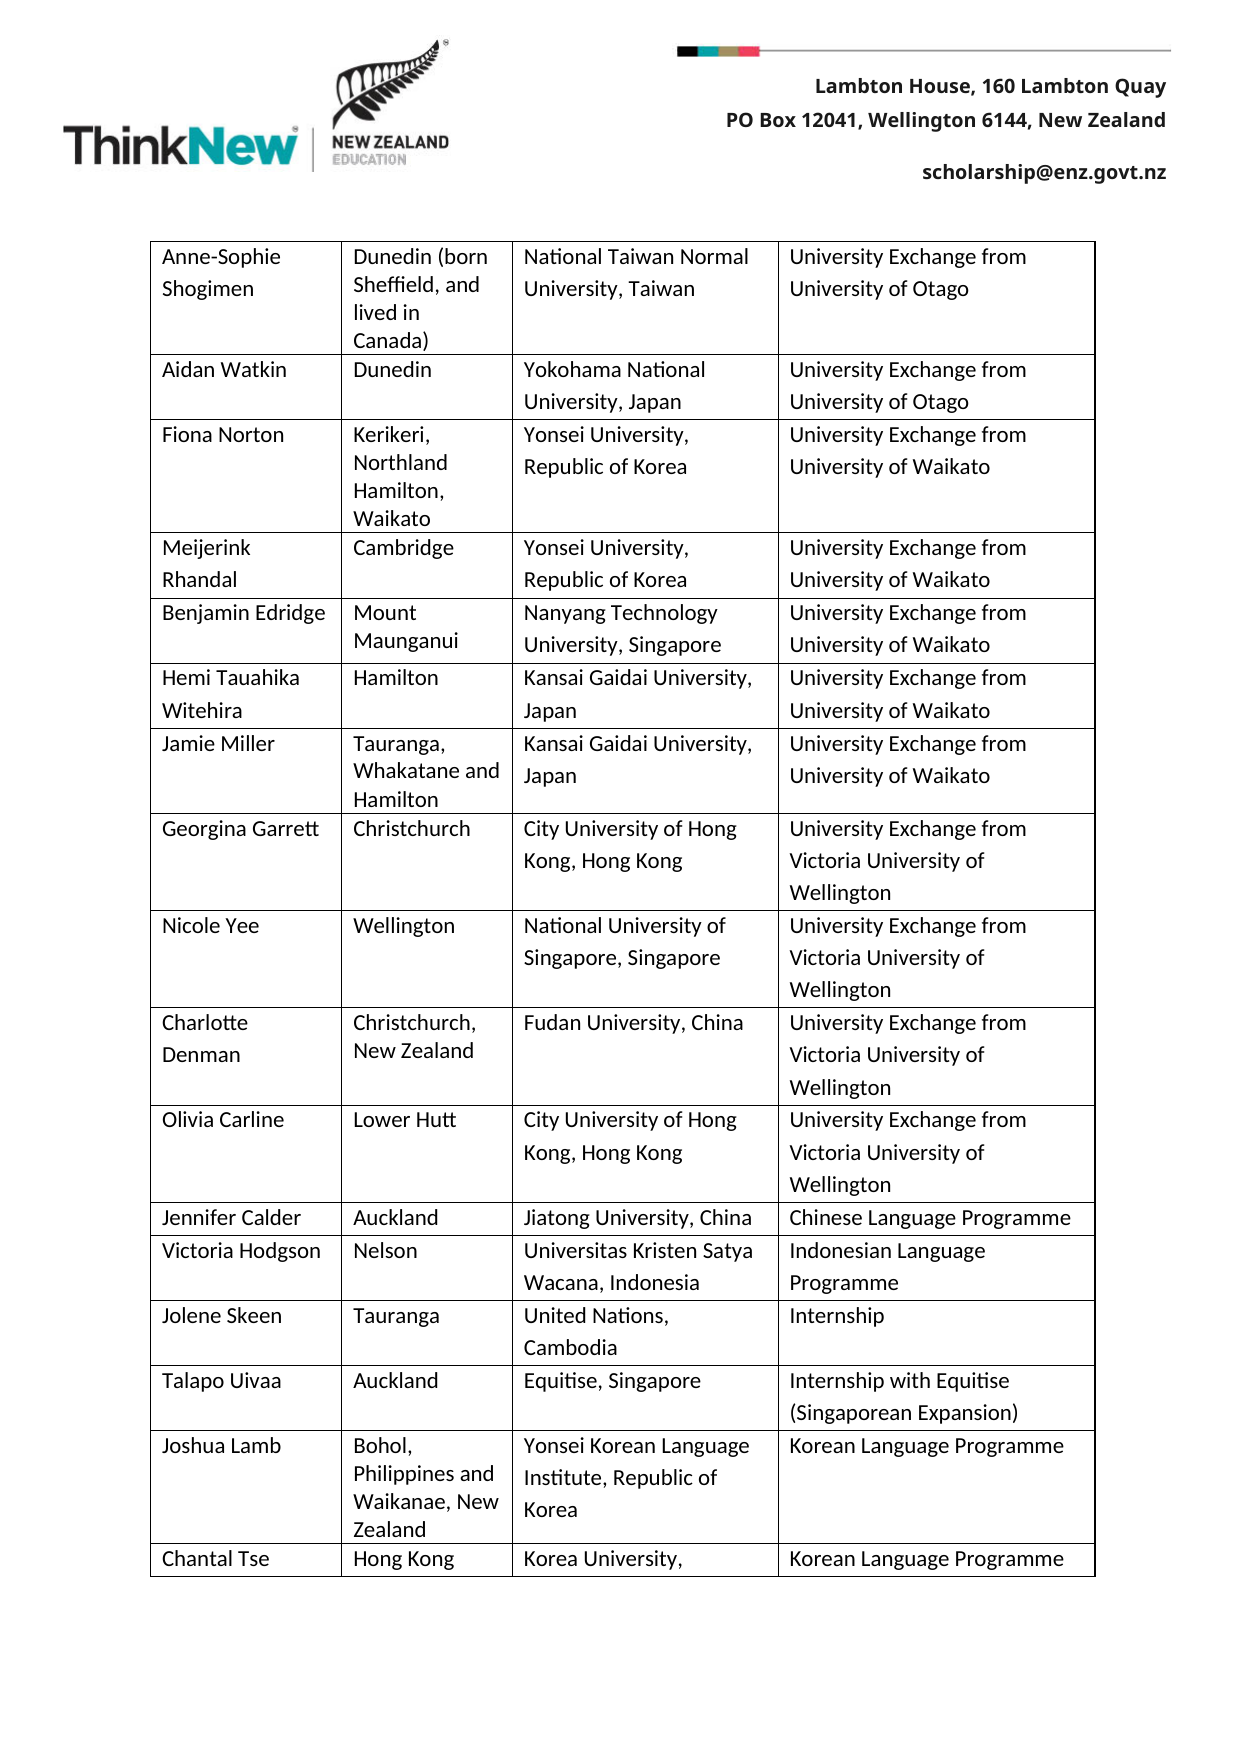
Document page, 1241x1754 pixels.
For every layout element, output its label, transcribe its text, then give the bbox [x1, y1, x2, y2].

table_cell Tauranga, Whakatane and Hamilton [342, 729, 512, 813]
table_cell Meijerink Rhandal [151, 533, 341, 597]
table_cell University Exchange from University of Waikato [779, 664, 1094, 728]
table_cell University Exchange from University of Otago [779, 242, 1094, 354]
table_cell Korean Language Programme [779, 1544, 1094, 1576]
table_cell Jolene Skeen [151, 1301, 341, 1365]
table_cell Chantal Tse [151, 1544, 341, 1576]
table_cell University Exchange from University of Waikato [779, 420, 1094, 532]
table_cell Hong Kong [342, 1544, 512, 1576]
table_cell Yokohama National University, Japan [513, 355, 778, 419]
table_cell Talapo Uivaa [151, 1366, 341, 1430]
table_cell University Exchange from University of Waikato [779, 599, 1094, 662]
table_cell Nanyang Technology University, Singapore [513, 599, 778, 662]
table_cell Fudan University, China [513, 1008, 778, 1104]
table_cell University Exchange from Victoria University of Wellington [779, 1106, 1094, 1202]
table_cell Internship [779, 1301, 1094, 1365]
table_cell Kerikeri, Northland Hamilton, Waikato [342, 420, 512, 532]
table_cell Indonesian Language Programme [779, 1236, 1094, 1300]
table_cell Charlotte Denman [151, 1008, 341, 1104]
table_cell Mount Maunganui [342, 599, 512, 662]
table_cell Yonsei University, Republic of Korea [513, 533, 778, 597]
table_cell Nicole Yee [151, 911, 341, 1007]
table_cell Auckland [342, 1366, 512, 1430]
table_cell Kansai Gaidai University, Japan [513, 664, 778, 728]
table_cell University Exchange from University of Otago [779, 355, 1094, 419]
table_cell Bohol, Philippines and Waikanae, New Zealand [342, 1431, 512, 1543]
table_cell Jiatong University, China [513, 1203, 778, 1235]
table_cell Equitise, Singapore [513, 1366, 778, 1430]
table_cell United Nations, Cambodia [513, 1301, 778, 1365]
table_cell University Exchange from University of Waikato [779, 729, 1094, 813]
table_cell Auckland [342, 1203, 512, 1235]
table_cell City University of Hong Kong, Hong Kong [513, 1106, 778, 1202]
table_cell Aidan Watkin [151, 355, 341, 419]
table_cell Lower Hutt [342, 1106, 512, 1202]
table_cell Benjamin Edridge [151, 599, 341, 662]
table_cell University Exchange from University of Waikato [779, 533, 1094, 597]
table_cell University Exchange from Victoria University of Wellington [779, 1008, 1094, 1104]
table_cell Wellington [342, 911, 512, 1007]
table_cell National Taiwan Normal University, Taiwan [513, 242, 778, 354]
table_cell Kansai Gaidai University, Japan [513, 729, 778, 813]
table_cell Yonsei Korean Language Institute, Republic of Korea [513, 1431, 778, 1543]
table_cell Internship with Equitise (Singaporean Expansion) [779, 1366, 1094, 1430]
table_cell Joshua Lamb [151, 1431, 341, 1543]
table_cell Hamilton [342, 664, 512, 728]
table_cell Anne-Sophie Shogimen [151, 242, 341, 354]
table_cell Hemi Tauahika Witehira [151, 664, 341, 728]
table_cell Korean Language Programme [779, 1431, 1094, 1543]
table_cell Cambridge [342, 533, 512, 597]
table_cell Christchurch, New Zealand [342, 1008, 512, 1104]
table_cell Tauranga [342, 1301, 512, 1365]
table_cell Dunedin [342, 355, 512, 419]
table_cell University Exchange from Victoria University of Wellington [779, 911, 1094, 1007]
table_cell Olivia Carline [151, 1106, 341, 1202]
picture [668, 41, 1172, 57]
table_cell Universitas Kristen Satya Wacana, Indonesia [513, 1236, 778, 1300]
table_cell University Exchange from Victoria University of Wellington [779, 814, 1094, 910]
table_cell Yonsei University, Republic of Korea [513, 420, 778, 532]
table_cell Chinese Language Programme [779, 1203, 1094, 1235]
table_cell Korea University, Republic of Korea [513, 1544, 778, 1576]
table_cell Victoria Hodgson [151, 1236, 341, 1300]
table_cell Nelson [342, 1236, 512, 1300]
table_cell Dunedin (born Sheffield, and lived in Canada) [342, 242, 512, 354]
table_cell National University of Singapore, Singapore [513, 911, 778, 1007]
table_cell Jamie Miller [151, 729, 341, 813]
table_cell City University of Hong Kong, Hong Kong [513, 814, 778, 910]
table_cell Christchurch [342, 814, 512, 910]
picture [63, 28, 466, 177]
table_cell Georgina Garrett [151, 814, 341, 910]
table_cell Fiona Norton [151, 420, 341, 532]
table_cell Jennifer Calder [151, 1203, 341, 1235]
